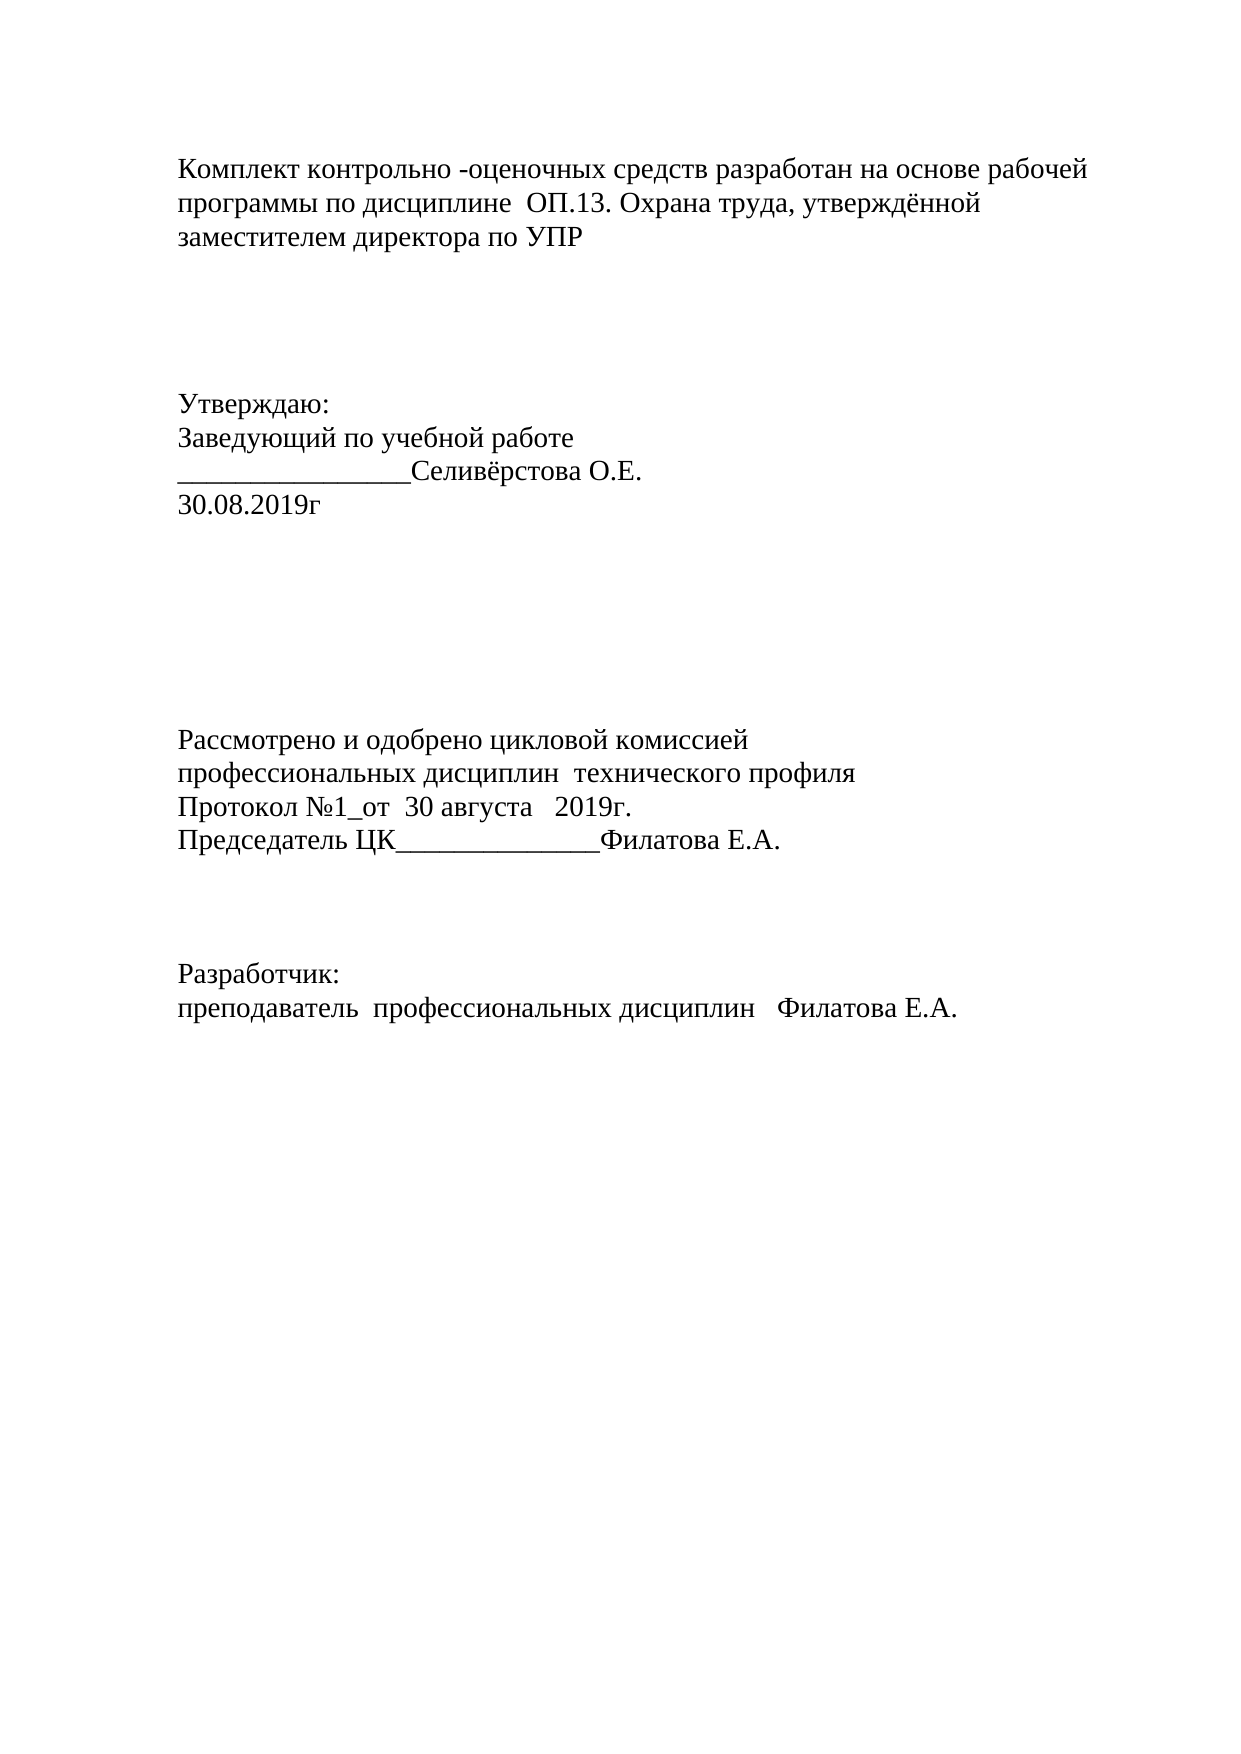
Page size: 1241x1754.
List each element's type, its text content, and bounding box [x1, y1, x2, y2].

text Председатель ЦК______________Филатова Е.А. [177, 822, 1152, 856]
text Утверждаю: [177, 386, 1152, 420]
text Рассмотрено и одобрено цикловой комиссией [177, 722, 1152, 755]
text профессиональных дисциплин технического профиля [177, 755, 1152, 789]
text Протокол №1_от 30 августа 2019г. [177, 789, 1152, 822]
text Разработчик: [177, 957, 1152, 990]
text 30.08.2019г [177, 487, 1152, 521]
text Комплект контрольно -оценочных средств разработан на основе рабочей программы по дисциплине ОП.13. Охрана труда, утверждённой заместителем директора по УПР [177, 152, 1152, 252]
text преподаватель профессиональных дисциплин Филатова Е.А. [177, 990, 1152, 1024]
text ________________Селивёрстова О.Е. [177, 453, 1152, 487]
text Заведующий по учебной работе [177, 420, 1152, 453]
